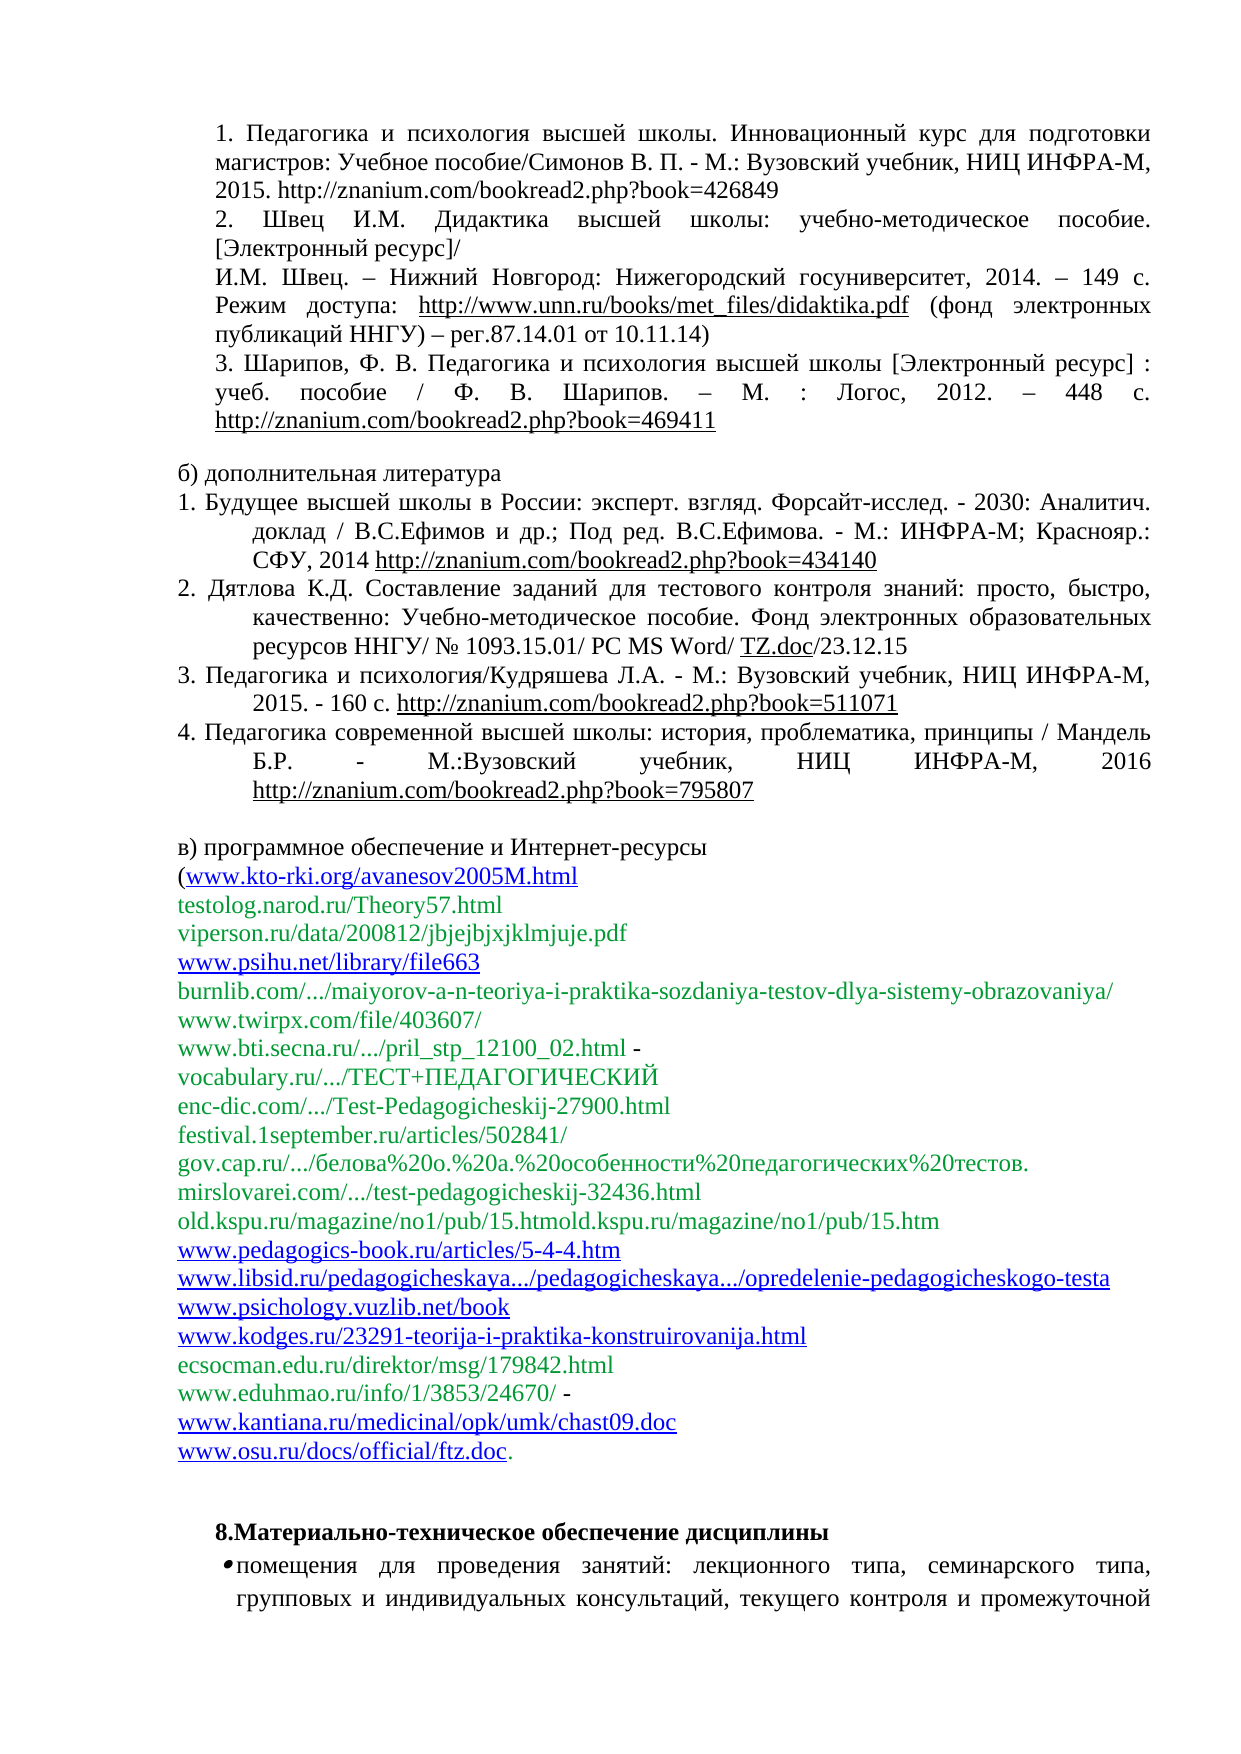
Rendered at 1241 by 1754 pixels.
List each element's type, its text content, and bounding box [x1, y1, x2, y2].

list 8.Материально-техническое обеспечение дисциплины [215, 1517, 1152, 1546]
text mirslovarei.com/.../test-pedagogicheskij-32436.html [177, 1177, 1152, 1206]
text www.pedagogics-book.ru/articles/5-4-4.htm [177, 1235, 1152, 1263]
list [222, 1551, 1152, 1612]
text www.kantiana.ru/medicinal/opk/umk/chast09.doc [177, 1407, 1152, 1436]
text vocabulary.ru/.../ТЕСТ+ПЕДАГОГИЧЕСКИЙ [177, 1062, 1152, 1091]
text viperson.ru/data/200812/jbjejbjxjklmjuje.pdf [177, 918, 1152, 947]
text festival.1september.ru/articles/502841/ [177, 1120, 1152, 1148]
text old.kspu.ru/magazine/no1/pub/15.htmold.kspu.ru/magazine/no1/pub/15.htm [177, 1206, 1152, 1235]
text www.bti.secna.ru/.../pril_stp_12100_02.html - [177, 1033, 1152, 1062]
text в) программное обеспечение и Интернет-ресурсы [177, 832, 1152, 861]
text enc-dic.com/.../Test-Pedagogicheskij-27900.html [177, 1091, 1152, 1120]
text www.kodges.ru/23291-teorija-i-praktika-konstruirovanija.html [177, 1321, 1152, 1350]
text 2. Дятлова К.Д. Составление заданий для тестового контроля знаний: просто, быстро, качественно: Учебно-методическое пособие. Фонд электронных образовательных ресурсов ННГУ/ № 1093.15.01/ PC MS Word/ TZ.doc/23.12.15 [177, 573, 1152, 660]
text www.psichology.vuzlib.net/book [177, 1292, 1152, 1321]
text 2. Швец И.М. Дидактика высшей школы: учебно-методическое пособие. [Электронный ресурс]/ [215, 204, 1152, 262]
text И.М. Швец. – Нижний Новгород: Нижегородский госуниверситет, 2014. – 149 с. Режим доступа: http://www.unn.ru/books/met_files/didaktika.pdf (фонд электронных публикаций ННГУ) – рег.87.14.01 от 10.11.14) [215, 262, 1152, 348]
text 1. Педагогика и психология высшей школы. Инновационный курс для подготовки магистров: Учебное пособие/Симонов В. П. - М.: Вузовский учебник, НИЦ ИНФРА-М, 2015. http://znanium.com/bookread2.php?book=426849 [277, 176, 1152, 204]
text burnlib.com/.../maiyorov-a-n-teoriya-i-praktika-sozdaniya-testov-dlya-sistemy-obrazovaniya/ [177, 976, 1152, 1005]
text ecsocman.edu.ru/direktor/msg/179842.html [177, 1350, 1152, 1378]
text www.psihu.net/library/file663 [177, 947, 1152, 976]
text 3. Шарипов, Ф. В. Педагогика и психология высшей школы [Электронный ресурс] : учеб. пособие / Ф. В. Шарипов. – М. : Логос, 2012. – 448 с. http://znanium.com/bookread2.php?book=469411 [215, 348, 1152, 434]
text testolog.narod.ru/Theory57.html [177, 890, 1152, 918]
text 4. Педагогика современной высшей школы: история, проблематика, принципы / Мандель Б.Р. - М.:Вузовский учебник, НИЦ ИНФРА-М, 2016 http://znanium.com/bookread2.php?book=795807 [177, 717, 1152, 803]
text www.twirpx.com/file/403607/ [177, 1005, 1152, 1033]
text б) дополнительная литература [177, 458, 1152, 487]
text (www.kto-rki.org/avanesov2005M.html [177, 861, 1152, 890]
text www.eduhmao.ru/info/1/3853/24670/ - [177, 1378, 1152, 1407]
text 3. Педагогика и психология/Кудряшева Л.А. - М.: Вузовский учебник, НИЦ ИНФРА-М, 2015. - 160 с. http://znanium.com/bookread2.php?book=511071 [177, 660, 1152, 717]
text www.libsid.ru/pedagogicheskaya.../pedagogicheskaya.../opredelenie-pedagogicheskogo-testa [177, 1263, 1152, 1292]
text www.osu.ru/docs/official/ftz.doc. [177, 1436, 1152, 1465]
text gov.cap.ru/.../белова%20о.%20а.%20особенности%20педагогических%20тестов. [177, 1148, 1152, 1177]
text 1. Будущее высшей школы в России: эксперт. взгляд. Форсайт-исслед. - 2030: Аналитич. доклад / В.С.Ефимов и др.; Под ред. В.С.Ефимова. - М.: ИНФРА-М; Краснояр.: СФУ, 2014 http://znanium.com/bookread2.php?book=434140 [177, 487, 1152, 573]
